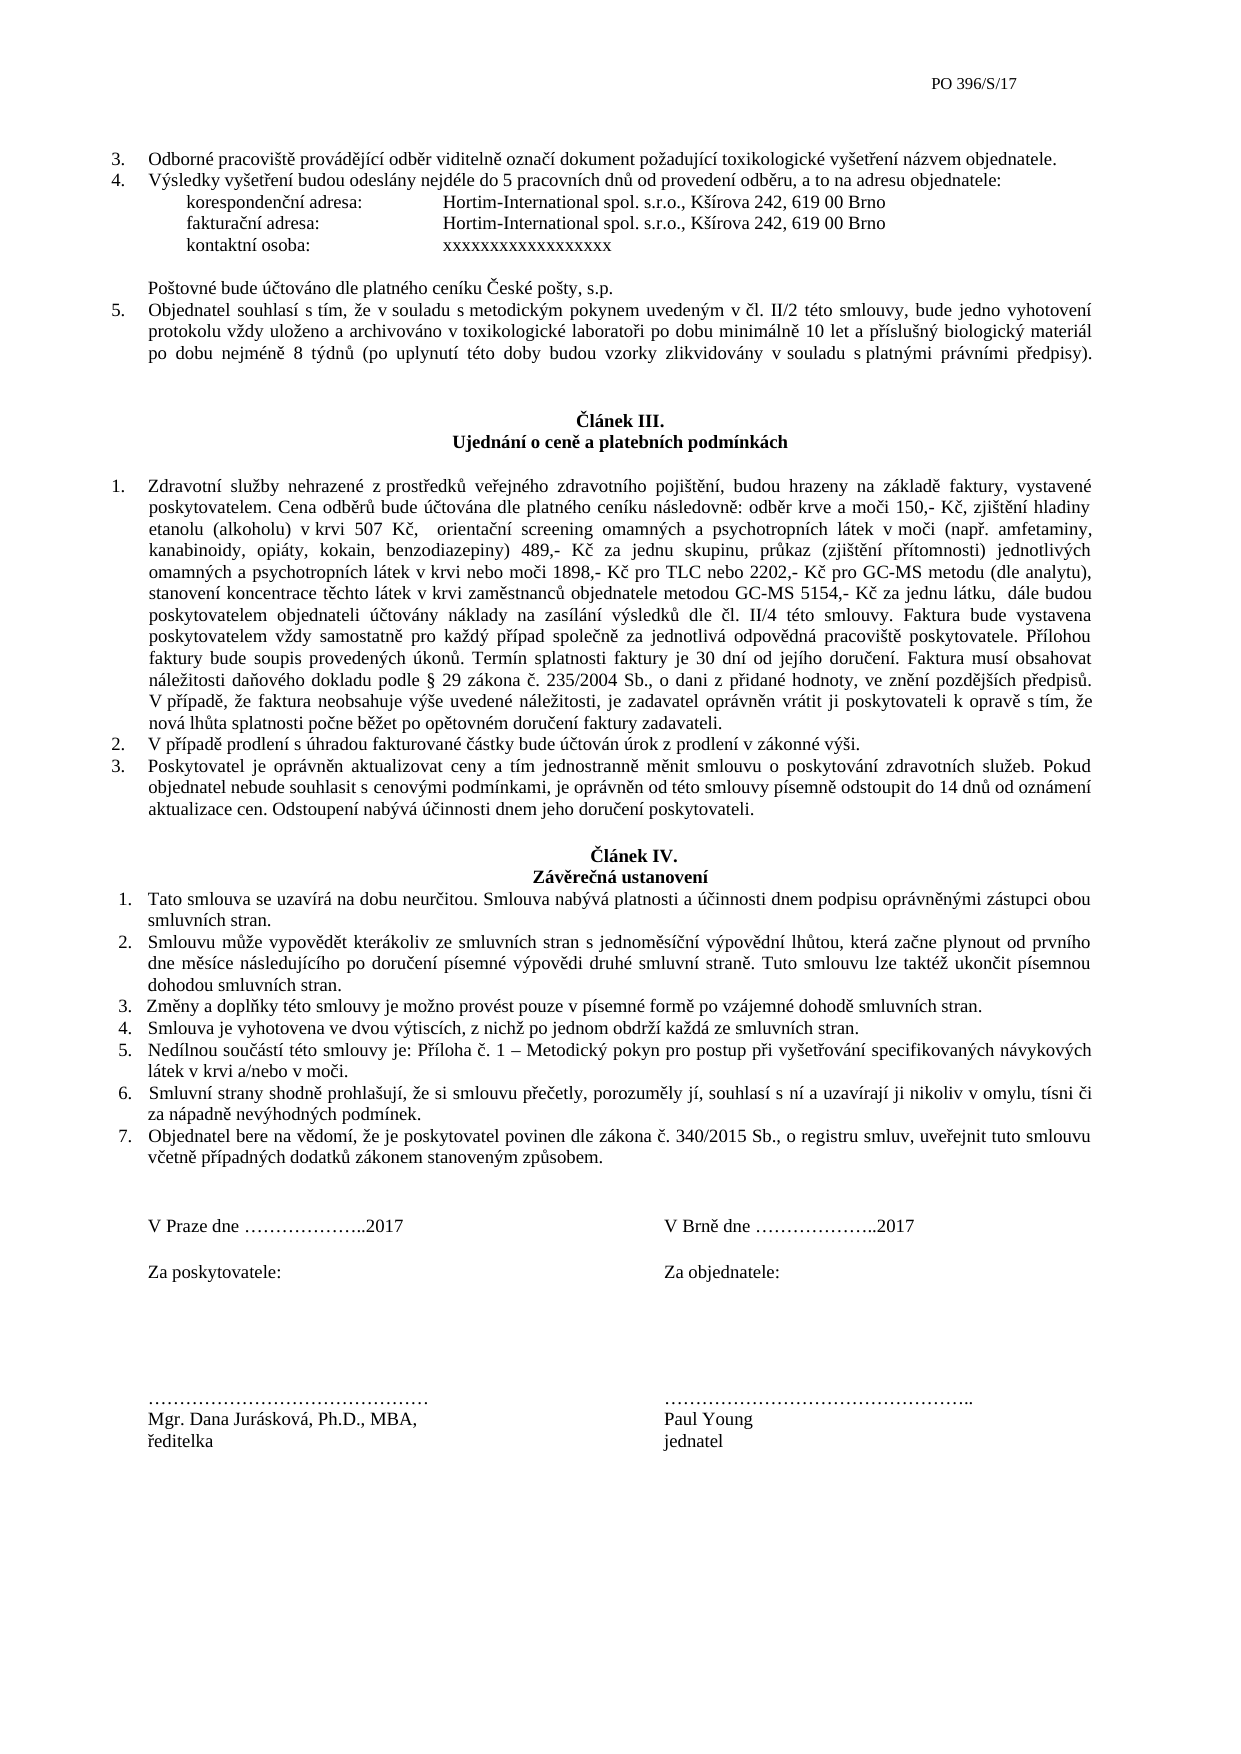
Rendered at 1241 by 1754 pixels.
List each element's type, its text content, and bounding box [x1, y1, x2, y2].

text 4. Smlouva je vyhotovena ve dvou výtiscích, z nichž po jednom obdrží každá ze smluvních stran. [118, 1017, 1093, 1038]
text Mgr. Dana Jurásková, Ph.D., MBA, Paul Young [148, 1408, 1093, 1430]
text ředitelka jednatel [148, 1430, 1093, 1451]
list V případě prodlení s úhradou fakturované částky bude účtován úrok z prodlení v zákonné výši. [111, 733, 1093, 755]
text fakturační adresa: Hortim-International spol. s.r.o., Kšírova 242, 619 00 Brno [111, 212, 1093, 234]
text 1. Tato smlouva se uzavírá na dobu neurčitou. Smlouva nabývá platnosti a účinnosti dnem podpisu oprávněnými zástupci obou smluvních stran. [118, 888, 1093, 931]
subtitle Ujednání o ceně a platebních podmínkách [148, 431, 1093, 453]
text Článek III. [148, 410, 1093, 431]
text korespondenční adresa: Hortim-International spol. s.r.o., Kšírova 242, 619 00 Brno [111, 191, 1093, 212]
text Poštovné bude účtováno dle platného ceníku České pošty, s.p. [111, 277, 1093, 298]
text Závěrečná ustanovení [148, 866, 1093, 888]
list Výsledky vyšetření budou odeslány nejdéle do 5 pracovních dnů od provedení odběru, a to na adresu objednatele: [111, 169, 1093, 191]
text Za poskytovatele: Za objednatele: [148, 1261, 1093, 1283]
text ……………………………………… ………………………………………….. [148, 1387, 1093, 1408]
list Odborné pracoviště provádějící odběr viditelně označí dokument požadující toxikologické vyšetření názvem objednatele. [111, 148, 1093, 169]
text 6. Smluvní strany shodně prohlašují, že si smlouvu přečetly, porozuměly jí, souhlasí s ní a uzavírají ji nikoliv v omylu, tísni či za nápadně nevýhodných podmínek. [118, 1082, 1093, 1125]
text kontaktní osoba: xxxxxxxxxxxxxxxxxx [111, 234, 1093, 255]
text 2. Smlouvu může vypovědět kterákoliv ze smluvních stran s jednoměsíční výpovědní lhůtou, která začne plynout od prvního dne měsíce následujícího po doručení písemné výpovědi druhé smluvní straně. Tuto smlouvu lze taktéž ukončit písemnou dohodou smluvních stran. [118, 931, 1093, 995]
text 7. Objednatel bere na vědomí, že je poskytovatel povinen dle zákona č. 340/2015 Sb., o registru smluv, uveřejnit tuto smlouvu včetně případných dodatků zákonem stanoveným způsobem. [118, 1125, 1093, 1168]
list Poskytovatel je oprávněn aktualizovat ceny a tím jednostranně měnit smlouvu o poskytování zdravotních služeb. Pokud objednatel nebude souhlasit s cenovými podmínkami, je oprávněn od této smlouvy písemně odstoupit do 14 dnů od oznámení aktualizace cen. Odstoupení nabývá účinnosti dnem jeho doručení poskytovateli. [111, 755, 1093, 819]
text Článek IV. [148, 844, 1093, 866]
text 5. Nedílnou součástí této smlouvy je: Příloha č. 1 – Metodický pokyn pro postup při vyšetřování specifikovaných návykových látek v krvi a/nebo v moči. [118, 1038, 1093, 1082]
list Zdravotní služby nehrazené z prostředků veřejného zdravotního pojištění, budou hrazeny na základě faktury, vystavené poskytovatelem. Cena odběrů bude účtována dle platného ceníku následovně: odběr krve a moči 150,- Kč, zjištění hladiny etanolu (alkoholu) v krvi 507 Kč, orientační screening omamných a psychotropních látek v moči (např. amfetaminy, kanabinoidy, opiáty, kokain, benzodiazepiny) 489,- Kč za jednu skupinu, průkaz (zjištění přítomnosti) jednotlivých omamných a psychotropních látek v krvi nebo moči 1898,- Kč pro TLC nebo 2202,- Kč pro GC-MS metodu (dle analytu), stanovení koncentrace těchto látek v krvi zaměstnanců objednatele metodou GC-MS 5154,- Kč za jednu látku, dále budou poskytovatelem objednateli účtovány náklady na zasílání výsledků dle čl. II/4 této smlouvy. Faktura bude vystavena poskytovatelem vždy samostatně pro každý případ společně za jednotlivá odpovědná pracoviště poskytovatele. Přílohou faktury bude soupis provedených úkonů. Termín splatnosti faktury je 30 dní od jejího doručení. Faktura musí obsahovat náležitosti daňového dokladu podle § 29 zákona č. 235/2004 Sb., o dani z přidané hodnoty, ve znění pozdějších předpisů. V případě, že faktura neobsahuje výše uvedené náležitosti, je zadavatel oprávněn vrátit ji poskytovateli k opravě s tím, že nová lhůta splatnosti počne běžet po opětovném doručení faktury zadavateli. [111, 474, 1093, 733]
list Objednatel souhlasí s tím, že v souladu s metodickým pokynem uvedeným v čl. II/2 této smlouvy, bude jedno vyhotovení protokolu vždy uloženo a archivováno v toxikologické laboratoři po dobu minimálně 10 let a příslušný biologický materiál po dobu nejméně 8 týdnů (po uplynutí této doby budou vzorky zlikvidovány v souladu s platnými právními předpisy). [111, 298, 1093, 385]
text V Praze dne ………………..2017 V Brně dne ………………..2017 [148, 1214, 1093, 1236]
text 3. Změny a doplňky této smlouvy je možno provést pouze v písemné formě po vzájemné dohodě smluvních stran. [118, 995, 1093, 1017]
